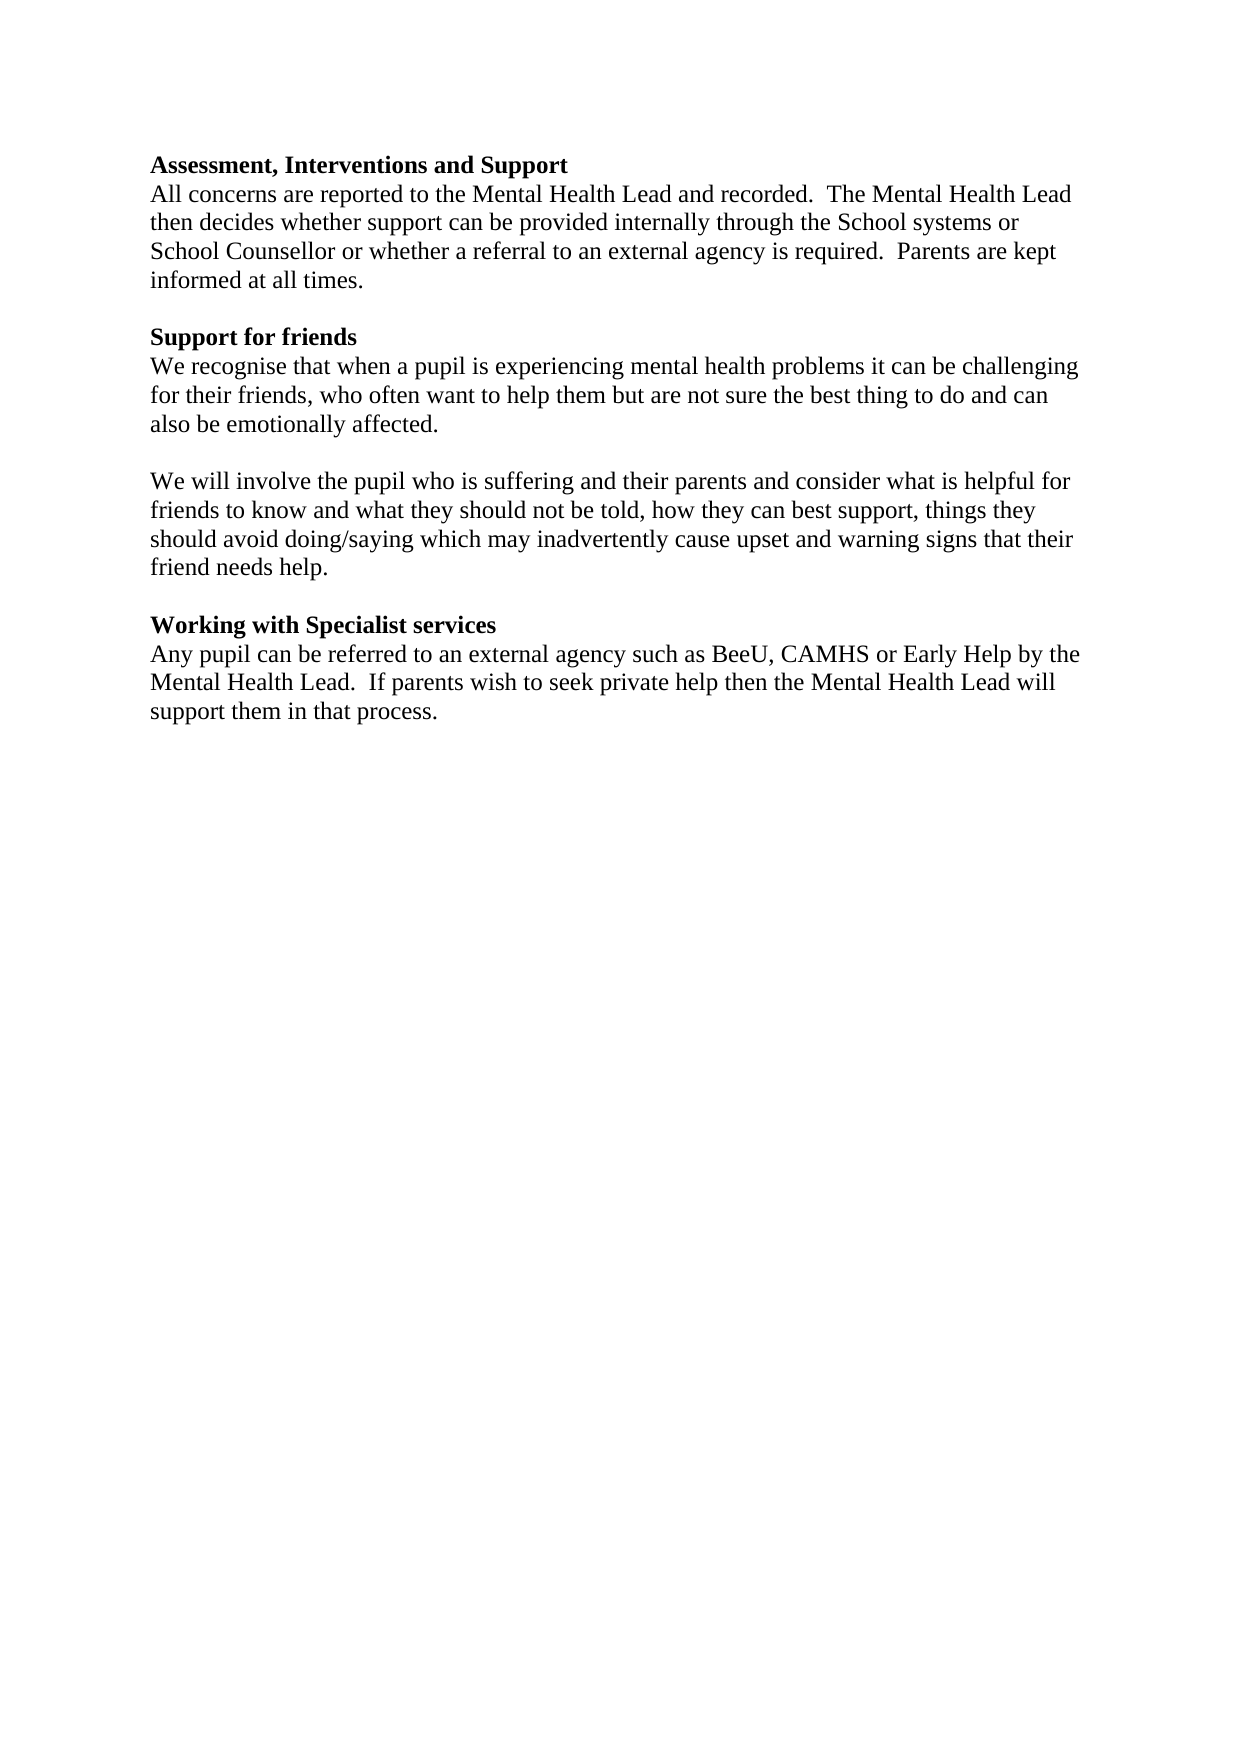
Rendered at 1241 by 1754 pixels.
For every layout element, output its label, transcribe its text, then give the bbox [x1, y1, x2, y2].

text Assessment, Interventions and Support [150, 150, 1090, 179]
text We will involve the pupil who is suffering and their parents and consider what is helpful for friends to know and what they should not be told, how they can best support, things they should avoid doing/saying which may inadvertently cause upset and warning signs that their friend needs help. [150, 466, 1090, 581]
text All concerns are reported to the Mental Health Lead and recorded. The Mental Health Lead then decides whether support can be provided internally through the School systems or School Counsellor or whether a referral to an external agency is required. Parents are kept informed at all times. [150, 179, 1090, 294]
text Any pupil can be referred to an external agency such as BeeU, CAMHS or Early Help by the Mental Health Lead. If parents wish to seek private help then the Mental Health Lead will support them in that process. [150, 639, 1090, 725]
text We recognise that when a pupil is experiencing mental health problems it can be challenging for their friends, who often want to help them but are not sure the best thing to do and can also be emotionally affected. [150, 351, 1090, 437]
text Support for friends [150, 322, 1090, 351]
text Working with Specialist services [150, 610, 1090, 639]
